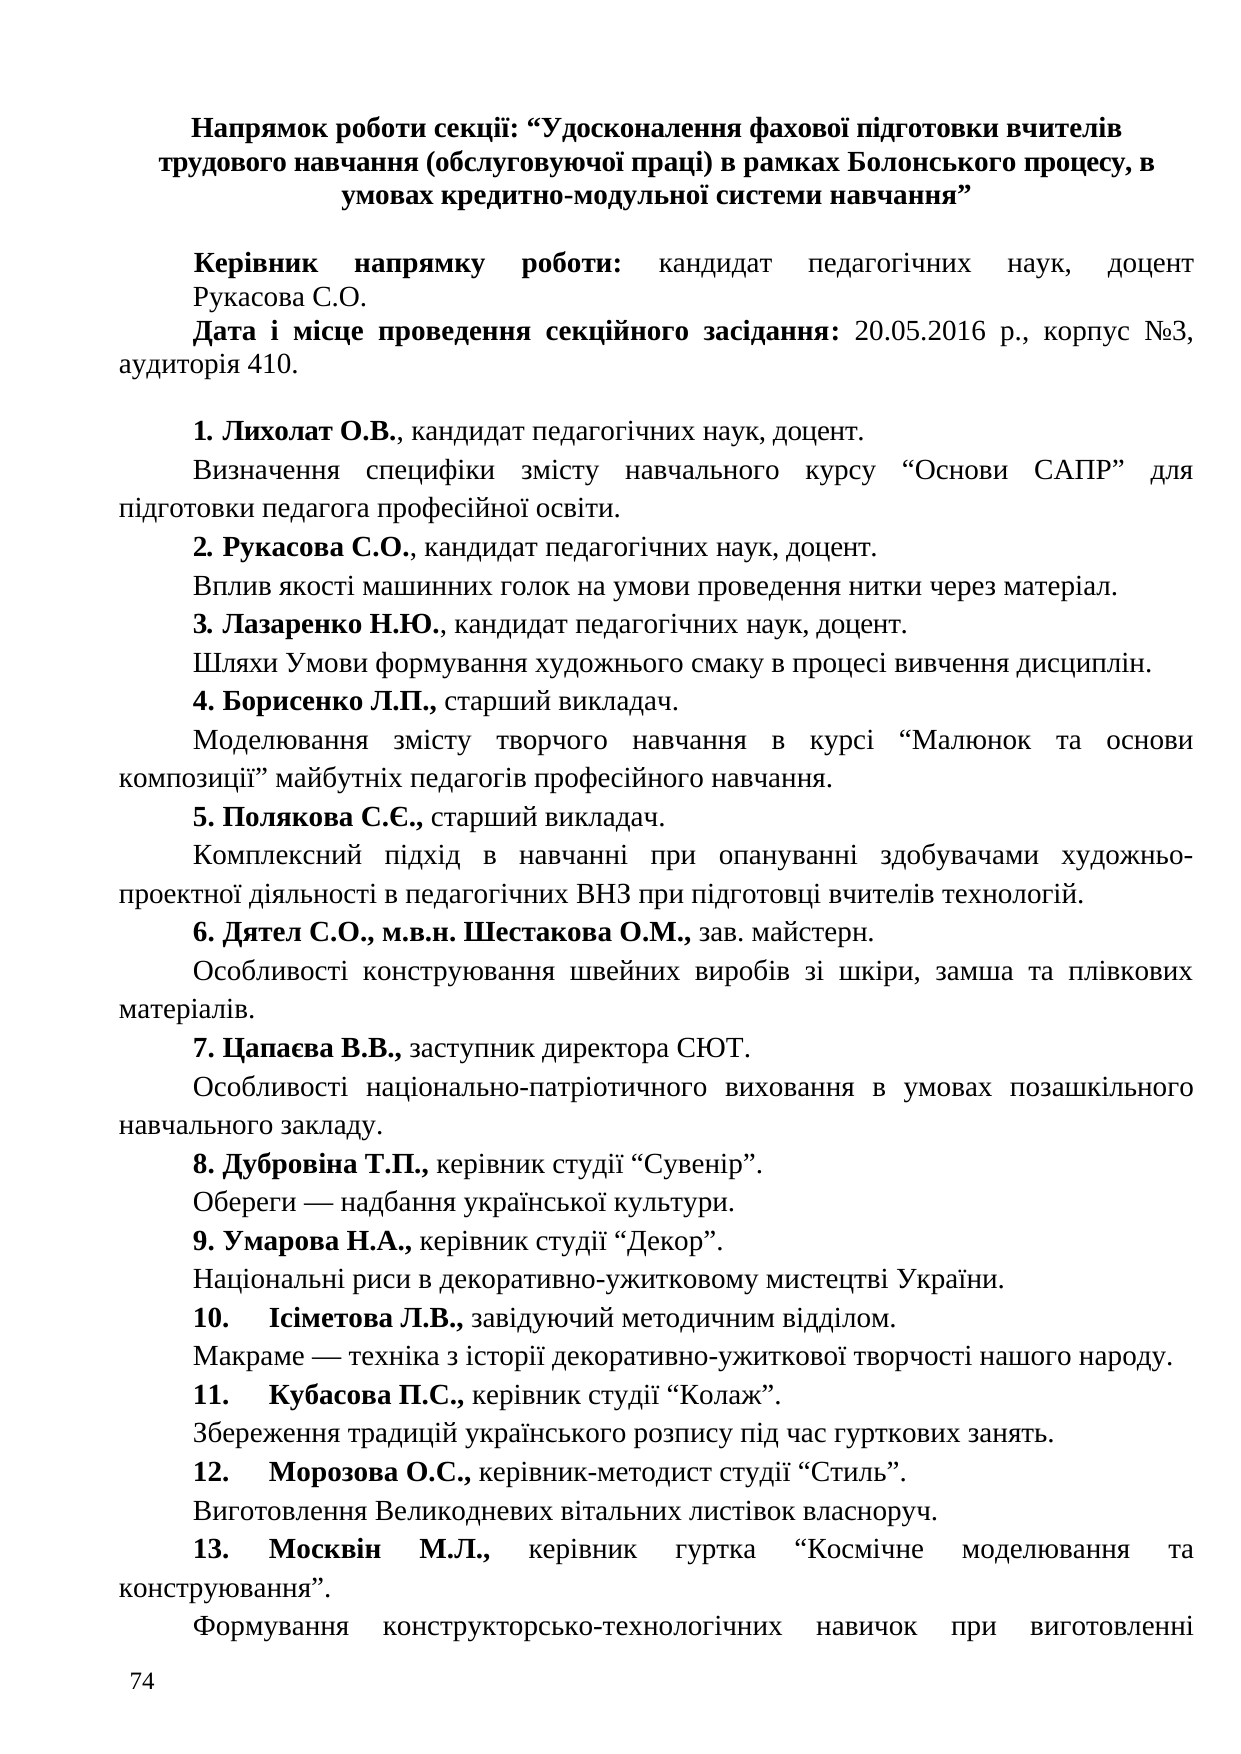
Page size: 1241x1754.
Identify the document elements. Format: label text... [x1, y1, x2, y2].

text Керівник напрямку роботи: кандидат педагогічних наук, доцент Рукасова С.О. [193, 246, 1194, 313]
list Комплексний підхід в навчанні при опануванні здобувачами художньо-проектної діяльності в педагогічних ВНЗ при підготовці вчителів технологій. [119, 837, 1194, 909]
list Особливості конструювання швейних виробів зі шкіри, замша та плівкових матеріалів. [119, 953, 1194, 1025]
text Дата і місце проведення секційного засідання: 20.05.2016 р., корпус №3, аудиторія 410. [119, 313, 1194, 380]
list Особливості національно-патріотичного виховання в умовах позашкільного навчального закладу. [119, 1069, 1194, 1141]
list Шляхи Умови формування художнього смаку в процесі вивчення дисциплін. [193, 645, 1194, 678]
list Дятел С.О., м.в.н. Шестакова О.М., зав. майстерн. [119, 914, 1194, 948]
list Кубасова П.С., керівник студії “Колаж”. [119, 1377, 1194, 1411]
list Лазаренко Н.Ю., кандидат педагогічних наук, доцент. [119, 606, 1194, 640]
list Морозова О.С., керівник-методист студії “Стиль”. [119, 1454, 1194, 1488]
list Борисенко Л.П., старший викладач. [119, 683, 1194, 717]
list Москвін М.Л., керівник гуртка “Космічне моделювання та конструювання”. [119, 1531, 1194, 1603]
list Визначення специфіки змісту навчального курсу “Основи САПР” для підготовки педагога професійної освіти. [119, 452, 1194, 524]
list Полякова С.Є., старший викладач. [119, 799, 1194, 832]
list Макраме — техніка з історії декоративно-ужиткової творчості нашого народу. [193, 1338, 1194, 1372]
list Національні риси в декоративно-ужитковому мистецтві України. [193, 1261, 1194, 1295]
list Виготовлення Великодневих вітальних листівок власноруч. [193, 1493, 1194, 1526]
list Дубровіна Т.П., керівник студії “Сувенір”. [119, 1146, 1194, 1179]
list Рукасова С.О., кандидат педагогічних наук, доцент. [119, 529, 1194, 563]
list Лихолат О.В., кандидат педагогічних наук, доцент. [119, 413, 1194, 447]
list Збереження традицій українського розпису під час гурткових занять. [193, 1416, 1194, 1449]
list Обереги — надбання української культури. [193, 1184, 1194, 1218]
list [119, 1608, 1194, 1642]
text Напрямок роботи секції: “Удосконалення фахової підготовки вчителів трудового навчання (обслуговуючої праці) в рамках Болонського процесу, в умовах кредитно-модульної системи навчання” [156, 110, 1157, 211]
list Вплив якості машинних голок на умови проведення нитки через матеріал. [193, 568, 1194, 601]
list Ісіметова Л.В., завідуючий методичним відділом. [119, 1300, 1194, 1333]
list Моделювання змісту творчого навчання в курсі “Малюнок та основи композиції” майбутніх педагогів професійного навчання. [119, 722, 1194, 794]
list Цапаєва В.В., заступник директора СЮТ. [119, 1030, 1194, 1064]
list Умарова Н.А., керівник студії “Декор”. [119, 1223, 1194, 1256]
